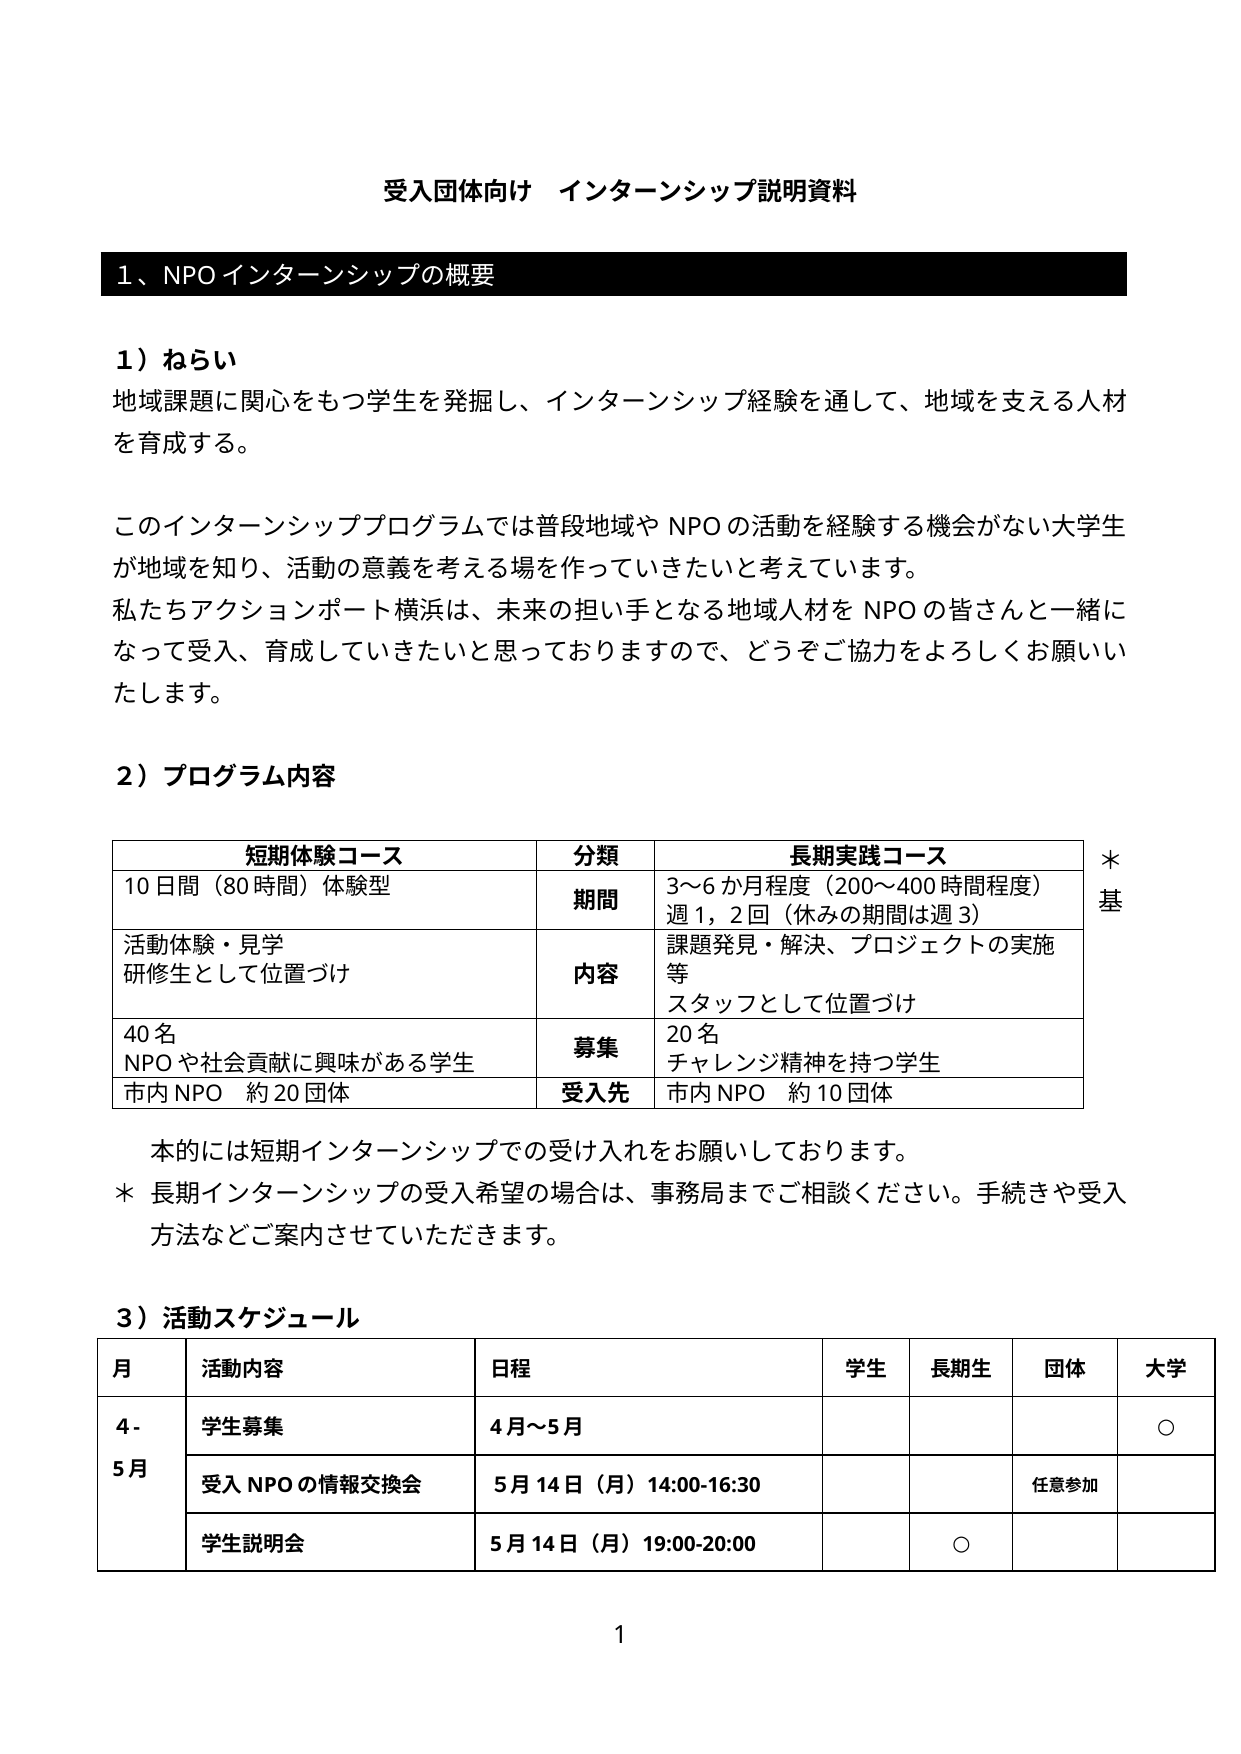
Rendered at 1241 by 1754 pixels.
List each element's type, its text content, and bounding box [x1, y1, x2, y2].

table_header 日程 [476, 1339, 822, 1396]
table_cell [1013, 1397, 1117, 1454]
table_header 団体 [1013, 1339, 1117, 1396]
table_cell 受入先 [537, 1078, 654, 1107]
table_cell [1118, 1514, 1214, 1570]
table_cell 学生募集 [187, 1397, 474, 1454]
table_cell ５月14日（月）14:00-16:30 [476, 1456, 822, 1512]
table_cell [823, 1514, 909, 1570]
text このインターンシッププログラムでは普段地域やNPOの活動を経験する機会がない大学生が地域を知り、活動の意義を考える場を作っていきたいと考えています。 [112, 504, 1128, 587]
table_cell 内容 [537, 930, 654, 1018]
text １）ねらい [112, 337, 1128, 379]
table_cell 40名 NPOや社会貢献に興味がある学生 [113, 1019, 536, 1077]
table_cell [910, 1397, 1012, 1454]
table_cell 任意参加 [1013, 1456, 1117, 1512]
text 受入団体向け インターンシップ説明資料 [112, 169, 1128, 210]
table_cell 募集 [537, 1019, 654, 1077]
table_header 大学 [1118, 1339, 1214, 1396]
table_header 月 [98, 1339, 185, 1396]
list 長期インターンシップの受入希望の場合は、事務局までご相談ください。手続きや受入方法などご案内させていただきます。 [112, 1171, 1128, 1254]
table_cell 20名 チャレンジ精神を持つ学生 [655, 1019, 1083, 1077]
table_header 分類 [537, 841, 654, 870]
table_cell 10日間（80時間）体験型 [113, 871, 536, 929]
table_cell [910, 1456, 1012, 1512]
table_cell [823, 1397, 909, 1454]
text 私たちアクションポート横浜は、未来の担い手となる地域人材をNPOの皆さんと一緒になって受入、育成していきたいと思っておりますので、どうぞご協力をよろしくお願いいたします。 [112, 587, 1128, 712]
table_header 長期生 [910, 1339, 1012, 1396]
table_cell [823, 1456, 909, 1512]
table_header 学生 [823, 1339, 909, 1396]
table_cell ○ [1118, 1397, 1214, 1454]
text 地域課題に関心をもつ学生を発掘し、インターンシップ経験を通して、地域を支える人材を育成する。 [112, 379, 1128, 462]
table_header 長期実践コース [655, 841, 1083, 870]
table_cell ○ [910, 1514, 1012, 1570]
table_cell 学生説明会 [187, 1514, 474, 1570]
table_cell 5月14日（月）19:00-20:00 [476, 1514, 822, 1570]
table_cell 市内NPO 約20団体 [113, 1078, 536, 1107]
table_cell 活動体験・見学 研修生として位置づけ [113, 930, 536, 1018]
table_cell 課題発見・解決、プロジェクトの実施等 スタッフとして位置づけ [655, 930, 1083, 1018]
table_cell 受入NPOの情報交換会 [187, 1456, 474, 1512]
table_cell 3〜6か月程度（200〜400時間程度） 週1，2回（休みの期間は週3） [655, 871, 1083, 929]
table_header 活動内容 [187, 1339, 474, 1396]
table_header １、NPOインターンシップの概要 [102, 253, 1126, 295]
table_cell ４- 5月 [98, 1397, 185, 1570]
table_header 短期体験コース [113, 841, 536, 870]
table_cell 4月〜5月 [476, 1397, 822, 1454]
table_cell 市内NPO 約10団体 [655, 1078, 1083, 1107]
table_cell [1118, 1456, 1214, 1512]
table_cell [1013, 1514, 1117, 1570]
text ２）プログラム内容 [112, 754, 1128, 796]
text ３）活動スケジュール [112, 1296, 1128, 1337]
list 基本的には短期インターンシップでの受け入れをお願いしております。 [112, 837, 1128, 1171]
table_cell 期間 [537, 871, 654, 929]
